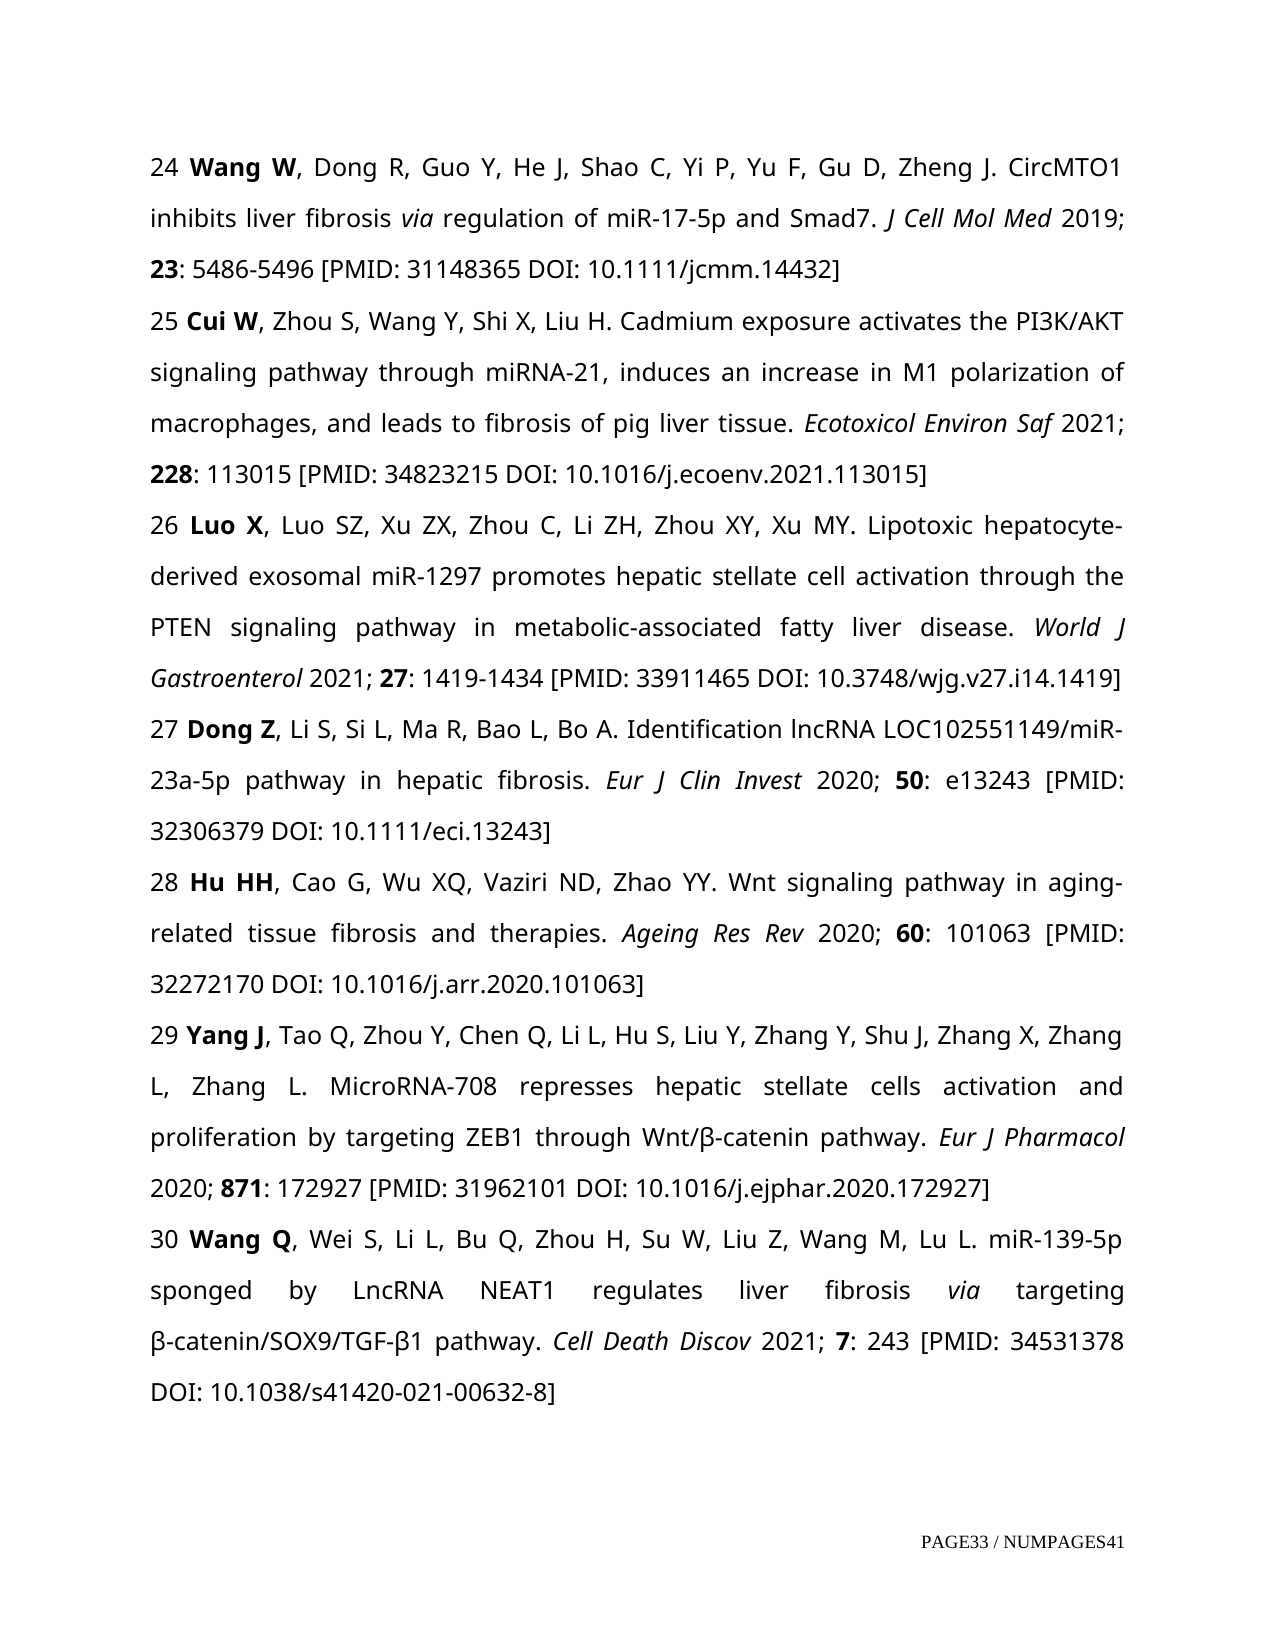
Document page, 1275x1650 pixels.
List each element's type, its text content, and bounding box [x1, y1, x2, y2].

text 24 Wang W, Dong R, Guo Y, He J, Shao C, Yi P, Yu F, Gu D, Zheng J. CircMTO1 inhibits liver fibrosis via regulation of miR-17-5p and Smad7. J Cell Mol Med 2019; 23: 5486-5496 [PMID: 31148365 DOI: 10.1111/jcmm.14432] [150, 150, 1125, 286]
text 30 Wang Q, Wei S, Li L, Bu Q, Zhou H, Su W, Liu Z, Wang M, Lu L. miR-139-5p sponged by LncRNA NEAT1 regulates liver fibrosis via targeting β-catenin/SOX9/TGF-β1 pathway. Cell Death Discov 2021; 7: 243 [PMID: 34531378 DOI: 10.1038/s41420-021-00632-8] [150, 1222, 1125, 1409]
text 27 Dong Z, Li S, Si L, Ma R, Bao L, Bo A. Identification lncRNA LOC102551149/miR-23a-5p pathway in hepatic fibrosis. Eur J Clin Invest 2020; 50: e13243 [PMID: 32306379 DOI: 10.1111/eci.13243] [150, 711, 1125, 848]
text 29 Yang J, Tao Q, Zhou Y, Chen Q, Li L, Hu S, Liu Y, Zhang Y, Shu J, Zhang X, Zhang L, Zhang L. MicroRNA-708 represses hepatic stellate cells activation and proliferation by targeting ZEB1 through Wnt/β-catenin pathway. Eur J Pharmacol 2020; 871: 172927 [PMID: 31962101 DOI: 10.1016/j.ejphar.2020.172927] [150, 1018, 1125, 1205]
text 28 Hu HH, Cao G, Wu XQ, Vaziri ND, Zhao YY. Wnt signaling pathway in aging-related tissue fibrosis and therapies. Ageing Res Rev 2020; 60: 101063 [PMID: 32272170 DOI: 10.1016/j.arr.2020.101063] [150, 864, 1125, 1001]
text 25 Cui W, Zhou S, Wang Y, Shi X, Liu H. Cadmium exposure activates the PI3K/AKT signaling pathway through miRNA-21, induces an increase in M1 polarization of macrophages, and leads to fibrosis of pig liver tissue. Ecotoxicol Environ Saf 2021; 228: 113015 [PMID: 34823215 DOI: 10.1016/j.ecoenv.2021.113015] [150, 303, 1125, 490]
text 26 Luo X, Luo SZ, Xu ZX, Zhou C, Li ZH, Zhou XY, Xu MY. Lipotoxic hepatocyte-derived exosomal miR-1297 promotes hepatic stellate cell activation through the PTEN signaling pathway in metabolic-associated fatty liver disease. World J Gastroenterol 2021; 27: 1419-1434 [PMID: 33911465 DOI: 10.3748/wjg.v27.i14.1419] [150, 507, 1125, 694]
